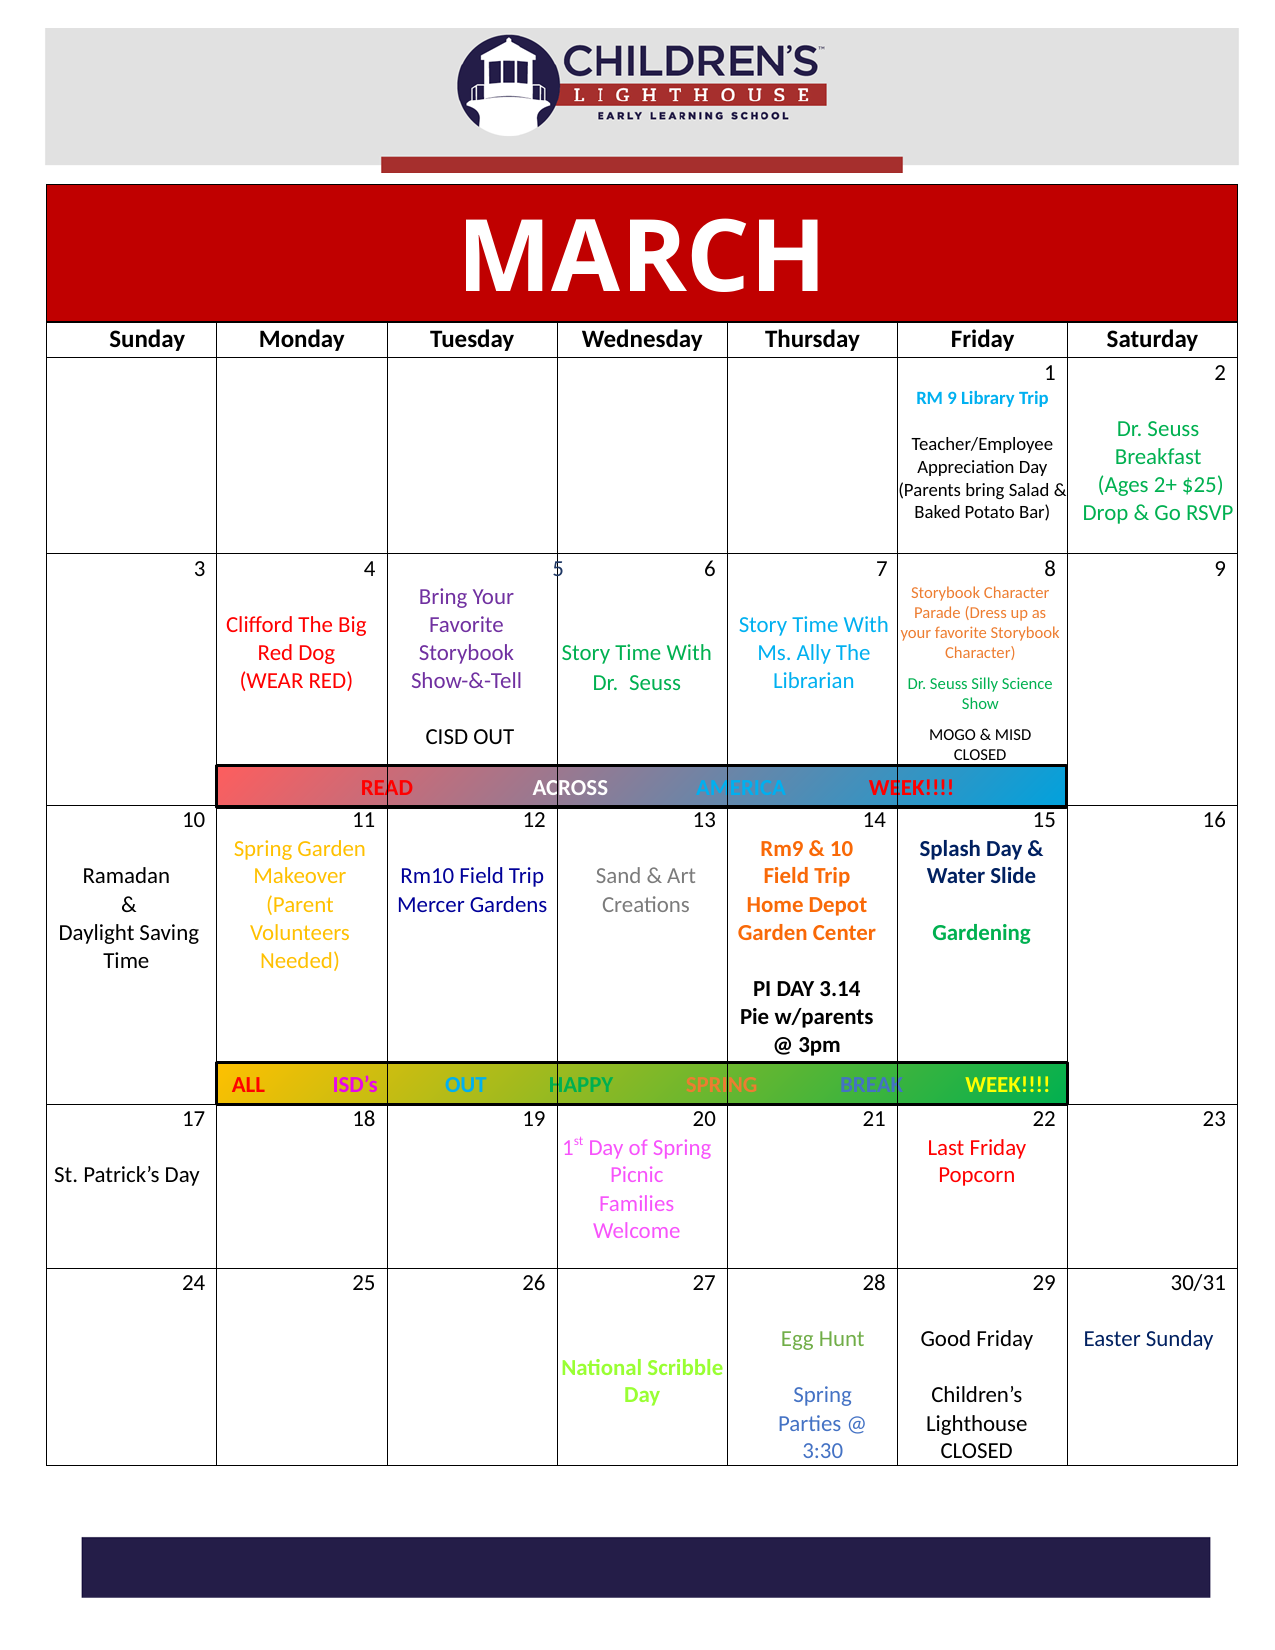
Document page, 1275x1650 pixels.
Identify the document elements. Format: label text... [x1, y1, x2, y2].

table_cell Friday [898, 323, 1067, 357]
table_cell 2 Dr. Seuss Breakfast (Ages 2+ $25) Drop & Go RSVP [1068, 358, 1237, 553]
picture [46, 1520, 1239, 1613]
table_cell 29 Good Friday Children’s Lighthouse CLOSED [898, 1269, 1067, 1465]
table_header MARCH [47, 185, 1237, 321]
table_cell 23 [1068, 1105, 1237, 1267]
table_cell [47, 358, 216, 553]
table_cell Saturday [1068, 323, 1237, 357]
table_cell 9 [1068, 554, 1237, 804]
table_cell 20 1st Day of Spring Picnic Families Welcome [558, 1105, 727, 1267]
table_cell 24 [47, 1269, 216, 1465]
table_cell 14 Rm9 & 10 Field Trip Home Depot Garden Center PI DAY 3.14 Pie w/parents @ 3pm [728, 806, 897, 1103]
table_cell 6 Story Time With Dr. Seuss [558, 554, 727, 804]
table_cell [388, 358, 557, 553]
table_cell Wednesday [558, 323, 727, 357]
table_cell 15 Splash Day & Water Slide Gardening [898, 806, 1067, 1103]
table_cell Monday [217, 323, 387, 357]
table_cell 18 [217, 1105, 387, 1267]
table_cell Thursday [728, 323, 897, 357]
table_cell 8 Storybook Character Parade (Dress up as your favorite Storybook Character) Dr. Seuss Silly Science Show MOGO & MISD CLOSED [898, 554, 1067, 804]
table_cell 12 Rm10 Field Trip Mercer Gardens [388, 806, 557, 1103]
table_cell [728, 358, 897, 553]
table_cell [217, 358, 387, 553]
table_cell 1 RM 9 Library Trip Teacher/Employee Appreciation Day (Parents bring Salad & Baked Potato Bar) [898, 358, 1067, 553]
table_cell 17 St. Patrick’s Day [47, 1105, 216, 1267]
picture [37, 28, 1244, 173]
table_cell 4 Clifford The Big Red Dog (WEAR RED) [217, 554, 387, 804]
table_cell 7 Story Time With Ms. Ally The Librarian [728, 554, 897, 804]
table_cell 10 Ramadan & Daylight Saving Time [47, 806, 216, 1103]
table_cell 27 National Scribble Day [558, 1269, 727, 1465]
table_cell [558, 358, 727, 553]
table_cell 19 [388, 1105, 557, 1267]
table_cell 30/31 Easter Sunday [1068, 1269, 1237, 1465]
table_cell 16 [1068, 806, 1237, 1103]
table_cell 25 [217, 1269, 387, 1465]
table_cell 22 Last Friday Popcorn [898, 1105, 1067, 1267]
table_cell 21 [728, 1105, 897, 1267]
table_cell 3 [47, 554, 216, 804]
table_cell 13 Sand & Art Creations [558, 806, 727, 1103]
table_cell Sunday [47, 323, 216, 357]
table_cell 26 [388, 1269, 557, 1465]
table_cell 5 Bring Your Favorite Storybook Show-&-Tell CISD OUT [388, 554, 557, 804]
table_cell Tuesday [388, 323, 557, 357]
table_cell 11 Spring Garden Makeover (Parent Volunteers Needed) [217, 806, 387, 1103]
table_cell 28 Egg Hunt Spring Parties @ 3:30 [728, 1269, 897, 1465]
